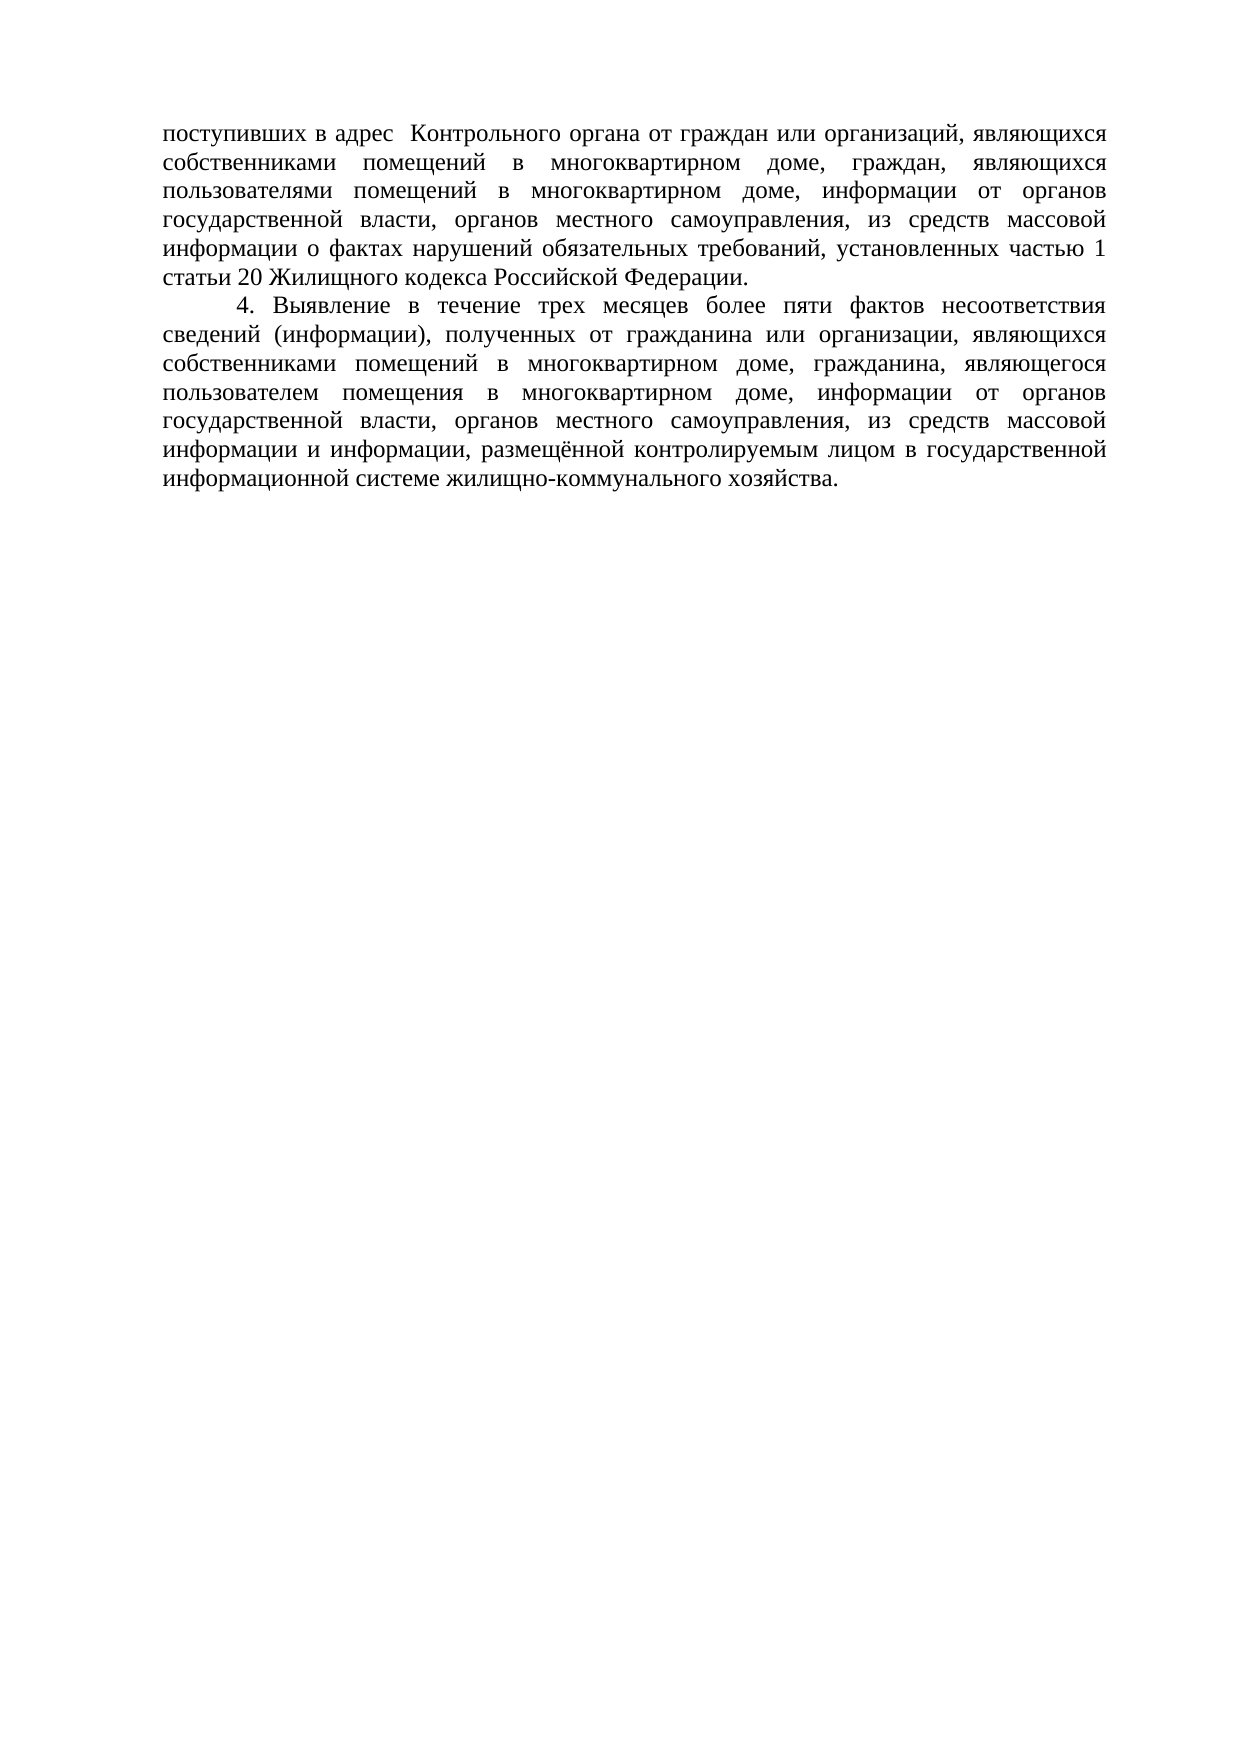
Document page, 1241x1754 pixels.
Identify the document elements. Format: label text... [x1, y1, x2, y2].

text 4. Выявление в течение трех месяцев более пяти фактов несоответствия сведений (информации), полученных от гражданина или организации, являющихся собственниками помещений в многоквартирном доме, гражданина, являющегося пользователем помещения в многоквартирном доме, информации от органов государственной власти, органов местного самоуправления, из средств массовой информации и информации, размещённой контролируемым лицом в государственной информационной системе жилищно-коммунального хозяйства. [162, 291, 1107, 492]
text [162, 118, 1107, 291]
